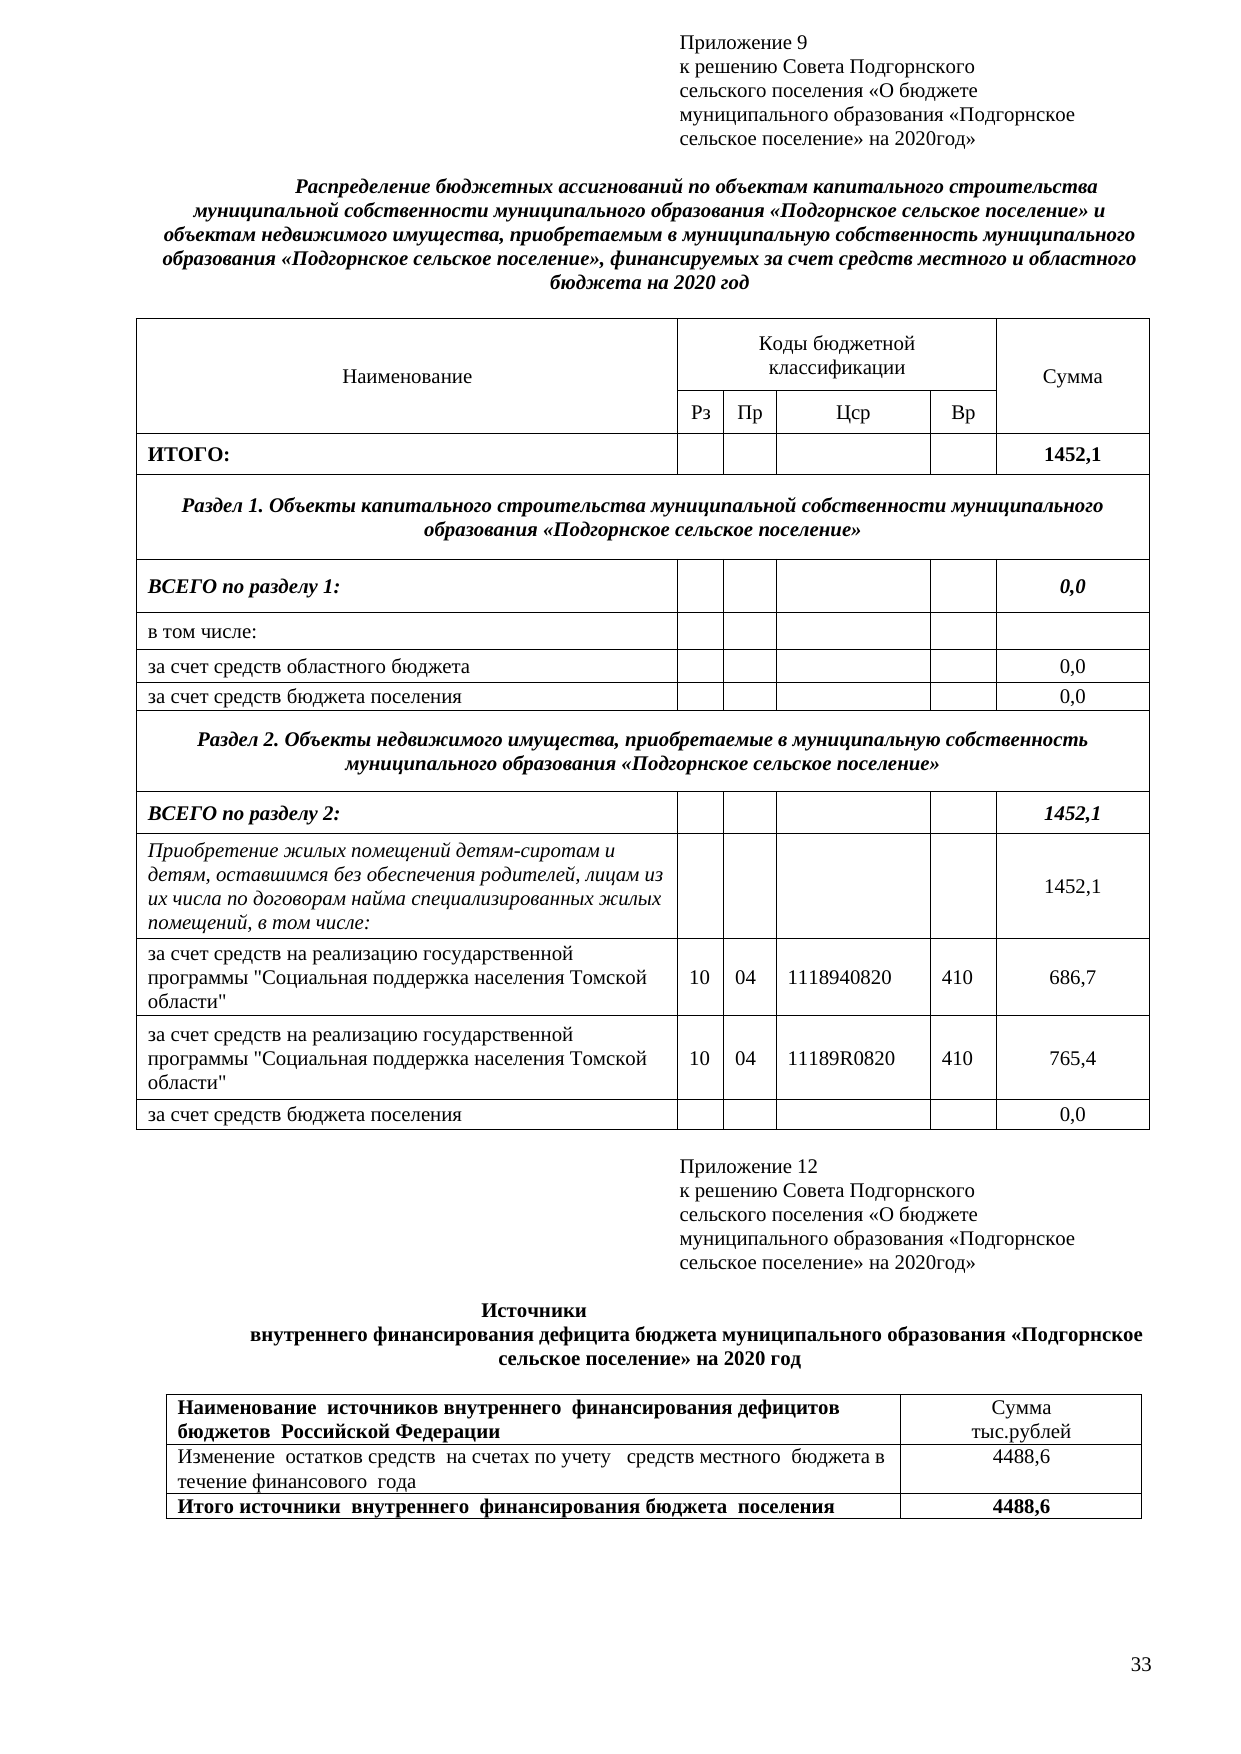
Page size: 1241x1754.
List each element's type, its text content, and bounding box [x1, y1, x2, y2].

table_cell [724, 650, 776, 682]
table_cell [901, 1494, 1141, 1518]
text муниципального образования «Подгорнское [679, 102, 1152, 126]
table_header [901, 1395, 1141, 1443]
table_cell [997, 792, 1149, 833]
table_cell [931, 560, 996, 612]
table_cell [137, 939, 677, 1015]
text сельского поселения «О бюджете [679, 1202, 1152, 1226]
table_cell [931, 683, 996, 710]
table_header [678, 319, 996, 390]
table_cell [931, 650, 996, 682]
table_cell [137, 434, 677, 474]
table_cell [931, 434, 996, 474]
text внутреннего финансирования дефицита бюджета муниципального образования «Подгорнское сельское поселение» на 2020 год [148, 1322, 1152, 1370]
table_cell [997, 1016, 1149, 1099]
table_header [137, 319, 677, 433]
text Источники [148, 1298, 1152, 1322]
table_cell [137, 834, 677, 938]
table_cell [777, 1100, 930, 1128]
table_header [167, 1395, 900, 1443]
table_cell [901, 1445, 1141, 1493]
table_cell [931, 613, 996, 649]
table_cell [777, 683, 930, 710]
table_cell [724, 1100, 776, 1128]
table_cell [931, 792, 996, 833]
text Приложение 12 [679, 1154, 1152, 1178]
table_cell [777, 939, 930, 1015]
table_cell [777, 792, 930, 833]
text сельского поселения «О бюджете [679, 78, 1152, 102]
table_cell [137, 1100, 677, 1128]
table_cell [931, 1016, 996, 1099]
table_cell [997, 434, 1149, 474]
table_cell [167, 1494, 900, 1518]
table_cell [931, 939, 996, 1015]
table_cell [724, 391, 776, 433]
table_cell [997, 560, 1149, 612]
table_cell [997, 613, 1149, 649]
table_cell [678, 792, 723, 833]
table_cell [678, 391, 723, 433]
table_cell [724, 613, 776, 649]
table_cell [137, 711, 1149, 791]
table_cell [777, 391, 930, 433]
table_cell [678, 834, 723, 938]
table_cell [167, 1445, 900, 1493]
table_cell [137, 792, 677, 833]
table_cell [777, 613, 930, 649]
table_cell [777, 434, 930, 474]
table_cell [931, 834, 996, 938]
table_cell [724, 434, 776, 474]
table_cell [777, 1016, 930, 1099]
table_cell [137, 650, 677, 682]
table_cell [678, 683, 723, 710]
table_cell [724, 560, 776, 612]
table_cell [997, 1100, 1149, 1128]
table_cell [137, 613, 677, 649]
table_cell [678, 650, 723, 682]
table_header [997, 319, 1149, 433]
text Приложение 9 [679, 29, 1152, 54]
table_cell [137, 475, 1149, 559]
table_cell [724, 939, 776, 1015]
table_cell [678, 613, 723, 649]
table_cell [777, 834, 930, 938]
text к решению Совета Подгорнского [679, 54, 1152, 78]
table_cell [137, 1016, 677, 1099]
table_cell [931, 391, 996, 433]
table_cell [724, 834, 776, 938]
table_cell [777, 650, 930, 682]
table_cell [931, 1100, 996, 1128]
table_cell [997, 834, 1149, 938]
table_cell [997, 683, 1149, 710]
text муниципального образования «Подгорнское [679, 1226, 1152, 1250]
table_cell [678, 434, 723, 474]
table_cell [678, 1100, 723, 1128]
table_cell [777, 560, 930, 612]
text Распределение бюджетных ассигнований по объектам капитального строительства муниципальной собственности муниципального образования «Подгорнское сельское поселение» и объектам недвижимого имущества, приобретаемым в муниципальную собственность муниципального образования «Подгорнское сельское поселение», финансируемых за счет средств местного и областного бюджета на 2020 год [148, 174, 1152, 294]
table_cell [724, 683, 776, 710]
text к решению Совета Подгорнского [679, 1178, 1152, 1202]
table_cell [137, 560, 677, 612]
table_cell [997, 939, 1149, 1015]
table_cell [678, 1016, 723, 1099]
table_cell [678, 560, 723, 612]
text сельское поселение» на 2020год» [679, 126, 1152, 150]
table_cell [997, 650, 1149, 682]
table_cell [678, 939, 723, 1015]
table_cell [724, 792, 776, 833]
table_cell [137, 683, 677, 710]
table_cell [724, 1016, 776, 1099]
text сельское поселение» на 2020год» [679, 1250, 1152, 1274]
